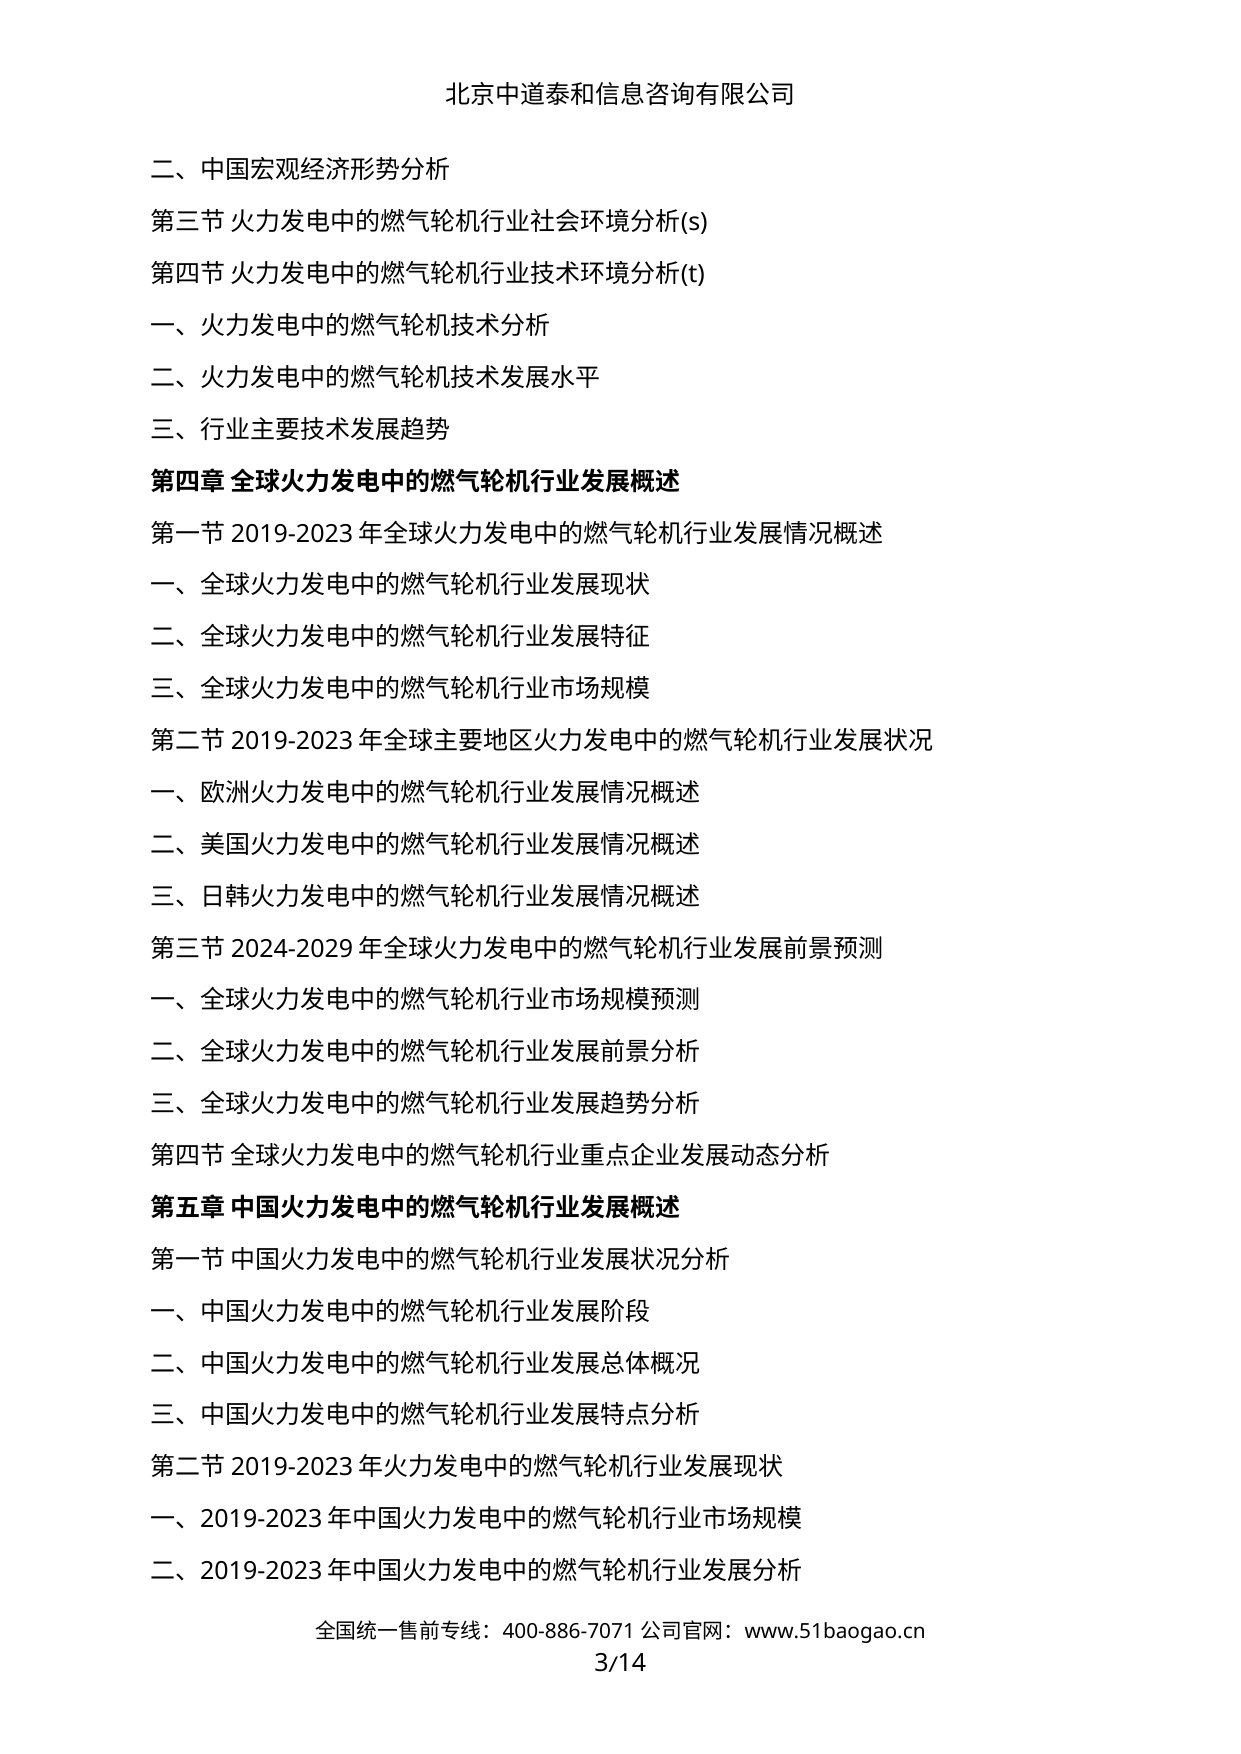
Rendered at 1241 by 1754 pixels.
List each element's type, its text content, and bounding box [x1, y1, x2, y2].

text 二、全球火力发电中的燃气轮机行业发展前景分析 [150, 1032, 1090, 1068]
text 二、全球火力发电中的燃气轮机行业发展特征 [150, 617, 1090, 653]
text 一、中国火力发电中的燃气轮机行业发展阶段 [150, 1291, 1090, 1327]
text 二、2019-2023年中国火力发电中的燃气轮机行业发展分析 [150, 1551, 1090, 1587]
text 第二节 2019-2023年火力发电中的燃气轮机行业发展现状 [150, 1447, 1090, 1483]
text 第五章 中国火力发电中的燃气轮机行业发展概述 [150, 1187, 1090, 1224]
text 第四节 全球火力发电中的燃气轮机行业重点企业发展动态分析 [150, 1136, 1090, 1172]
text 一、欧洲火力发电中的燃气轮机行业发展情况概述 [150, 772, 1090, 809]
text 三、全球火力发电中的燃气轮机行业发展趋势分析 [150, 1084, 1090, 1120]
text 第四节 火力发电中的燃气轮机行业技术环境分析(t) [150, 254, 1090, 290]
text 第二节 2019-2023年全球主要地区火力发电中的燃气轮机行业发展状况 [150, 721, 1090, 757]
text 二、美国火力发电中的燃气轮机行业发展情况概述 [150, 824, 1090, 861]
text 三、日韩火力发电中的燃气轮机行业发展情况概述 [150, 876, 1090, 912]
text 第一节 中国火力发电中的燃气轮机行业发展状况分析 [150, 1239, 1090, 1276]
text 第三节 火力发电中的燃气轮机行业社会环境分析(s) [150, 202, 1090, 238]
text 第一节 2019-2023年全球火力发电中的燃气轮机行业发展情况概述 [150, 513, 1090, 549]
text 一、全球火力发电中的燃气轮机行业市场规模预测 [150, 980, 1090, 1016]
text 第三节 2024-2029年全球火力发电中的燃气轮机行业发展前景预测 [150, 928, 1090, 964]
text 二、中国火力发电中的燃气轮机行业发展总体概况 [150, 1343, 1090, 1379]
text 一、全球火力发电中的燃气轮机行业发展现状 [150, 565, 1090, 601]
text 第四章 全球火力发电中的燃气轮机行业发展概述 [150, 461, 1090, 497]
text 一、2019-2023年中国火力发电中的燃气轮机行业市场规模 [150, 1499, 1090, 1535]
text 一、火力发电中的燃气轮机技术分析 [150, 306, 1090, 342]
text 三、全球火力发电中的燃气轮机行业市场规模 [150, 669, 1090, 705]
text 二、中国宏观经济形势分析 [150, 150, 1090, 186]
text 三、中国火力发电中的燃气轮机行业发展特点分析 [150, 1395, 1090, 1431]
text 三、行业主要技术发展趋势 [150, 409, 1090, 446]
text 二、火力发电中的燃气轮机技术发展水平 [150, 357, 1090, 394]
